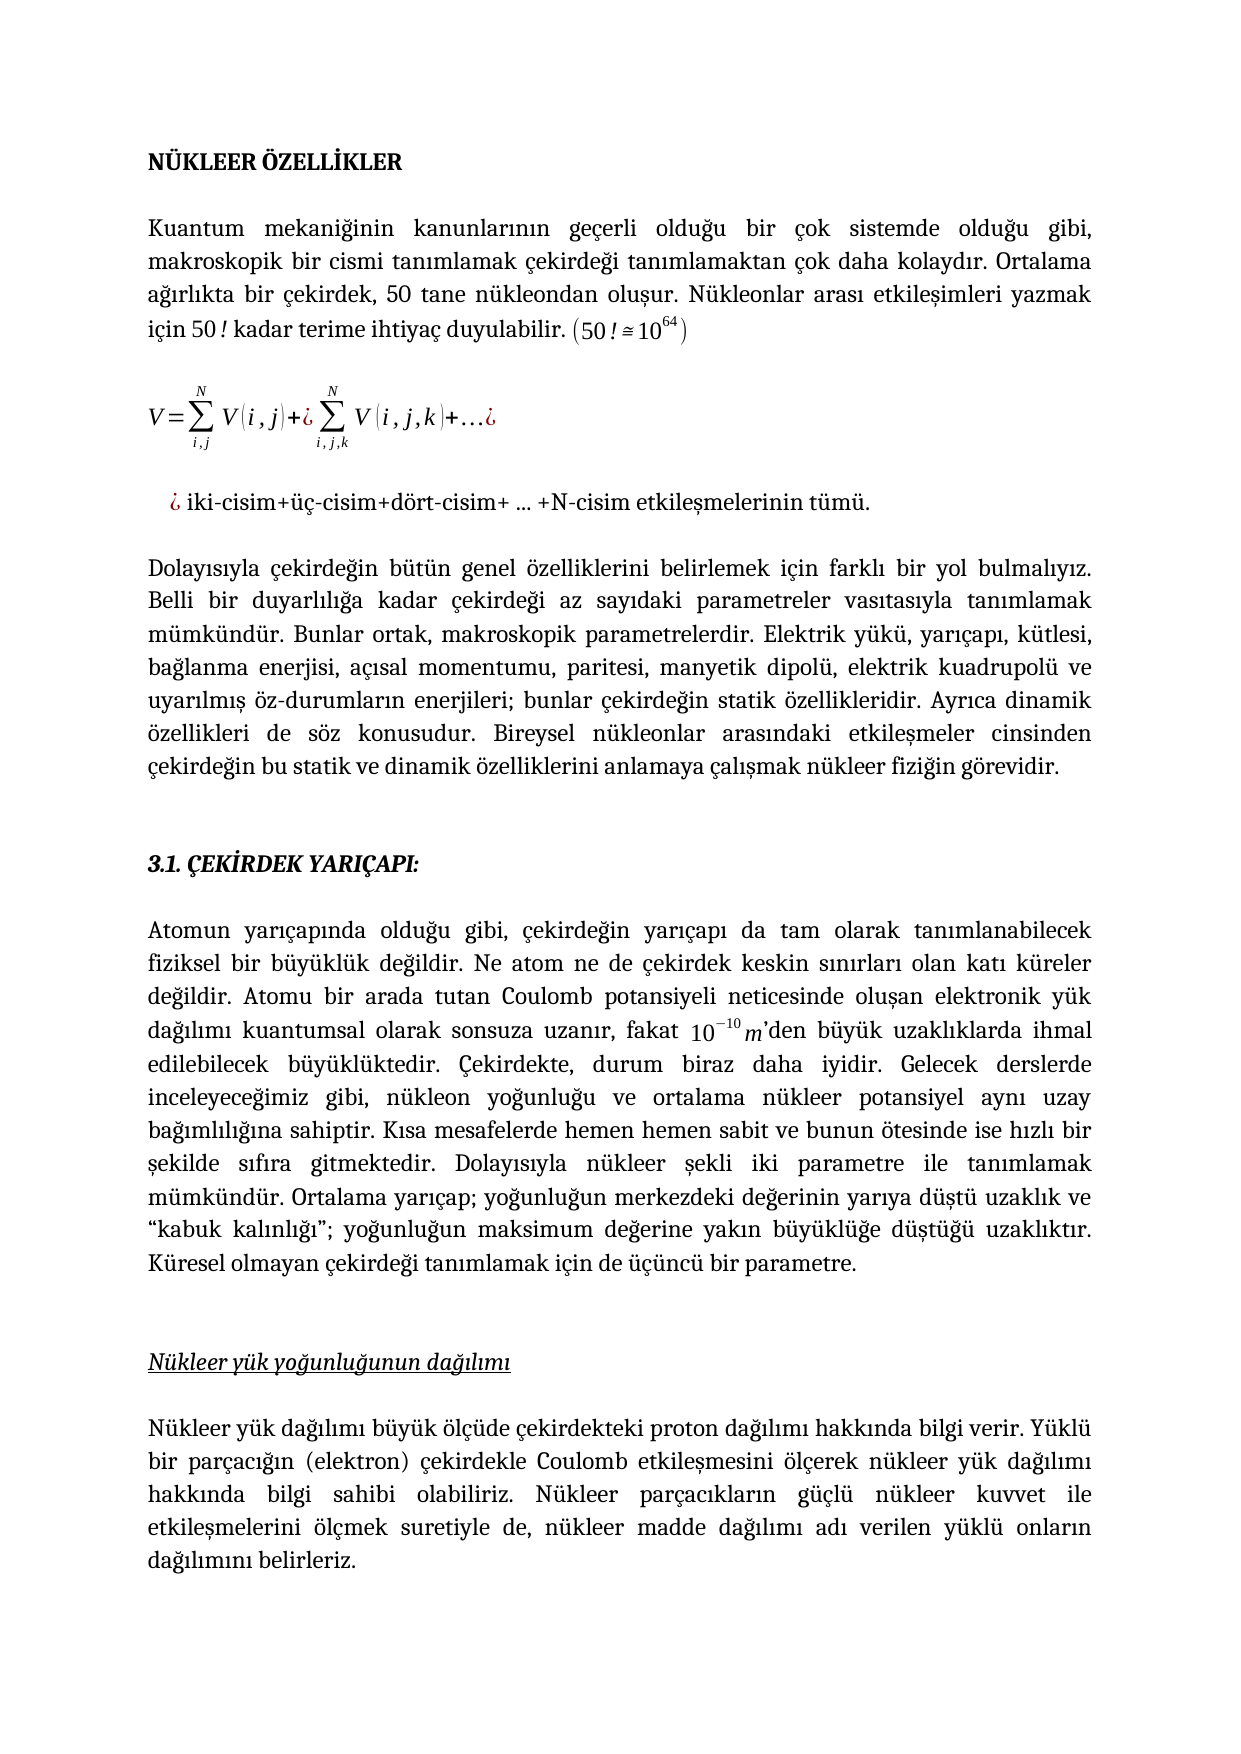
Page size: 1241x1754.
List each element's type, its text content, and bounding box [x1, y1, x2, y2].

text Kuantum mekaniğinin kanunlarının geçerli olduğu bir çok sistemde olduğu gibi, makroskopik bir cismi tanımlamak çekirdeği tanımlamaktan çok daha kolaydır. Ortalama ağırlıkta bir çekirdek, 50 tane nükleondan oluşur. Nükleonlar arası etkileşimleri yazmak için kadar terime ihtiyaç duyulabilir. [148, 214, 1093, 346]
text Nükleer yük dağılımı büyük ölçüde çekirdekteki proton dağılımı hakkında bilgi verir. Yüklü bir parçacığın (elektron) çekirdekle Coulomb etkileşmesini ölçerek nükleer yük dağılımı hakkında bilgi sahibi olabiliriz. Nükleer parçacıkların güçlü nükleer kuvvet ile etkileşmelerini ölçmek suretiyle de, nükleer madde dağılımı adı verilen yüklü onların dağılımını belirleriz. [148, 1413, 1093, 1574]
text Atomun yarıçapında olduğu gibi, çekirdeğin yarıçapı da tam olarak tanımlanabilecek fiziksel bir büyüklük değildir. Ne atom ne de çekirdek keskin sınırları olan katı küreler değildir. Atomu bir arada tutan Coulomb potansiyeli neticesinde oluşan elektronik yük dağılımı kuantumsal olarak sonsuza uzanır, fakat ’den büyük uzaklıklarda ihmal edilebilecek büyüklüktedir. Çekirdekte, durum biraz daha iyidir. Gelecek derslerde inceleyeceğimiz gibi, nükleon yoğunluğu ve ortalama nükleer potansiyel aynı uzay bağımlılığına sahiptir. Kısa mesafelerde hemen hemen sabit ve bunun ötesinde ise hızlı bir şekilde sıfıra gitmektedir. Dolayısıyla nükleer şekli iki parametre ile tanımlamak mümkündür. Ortalama yarıçap; yoğunluğun merkezdeki değerinin yarıya düştü uzaklık ve “kabuk kalınlığı”; yoğunluğun maksimum değerine yakın büyüklüğe düştüğü uzaklıktır. Küresel olmayan çekirdeği tanımlamak için de üçüncü bir parametre. [148, 916, 1093, 1277]
text iki-cisim+üç-cisim+dört-cisim+ ... +N-cisim etkileşmelerinin tümü. [148, 487, 1093, 516]
text 3.1. ÇEKİRDEK YARIÇAPI: [148, 850, 1093, 878]
text NÜKLEER ÖZELLİKLER [148, 148, 1093, 176]
text Dolayısıyla çekirdeğin bütün genel özelliklerini belirlemek için farklı bir yol bulmalıyız. Belli bir duyarlılığa kadar çekirdeği az sayıdaki parametreler vasıtasıyla tanımlamak mümkündür. Bunlar ortak, makroskopik parametrelerdir. Elektrik yükü, yarıçapı, kütlesi, bağlanma enerjisi, açısal momentumu, paritesi, manyetik dipolü, elektrik kuadrupolü ve uyarılmış öz-durumların enerjileri; bunlar çekirdeğin statik özellikleridir. Ayrıca dinamik özellikleri de söz konusudur. Bireysel nükleonlar arasındaki etkileşmeler cinsinden çekirdeğin bu statik ve dinamik özelliklerini anlamaya çalışmak nükleer fiziğin görevidir. [148, 553, 1093, 780]
text Nükleer yük yoğunluğunun dağılımı [148, 1347, 1093, 1376]
